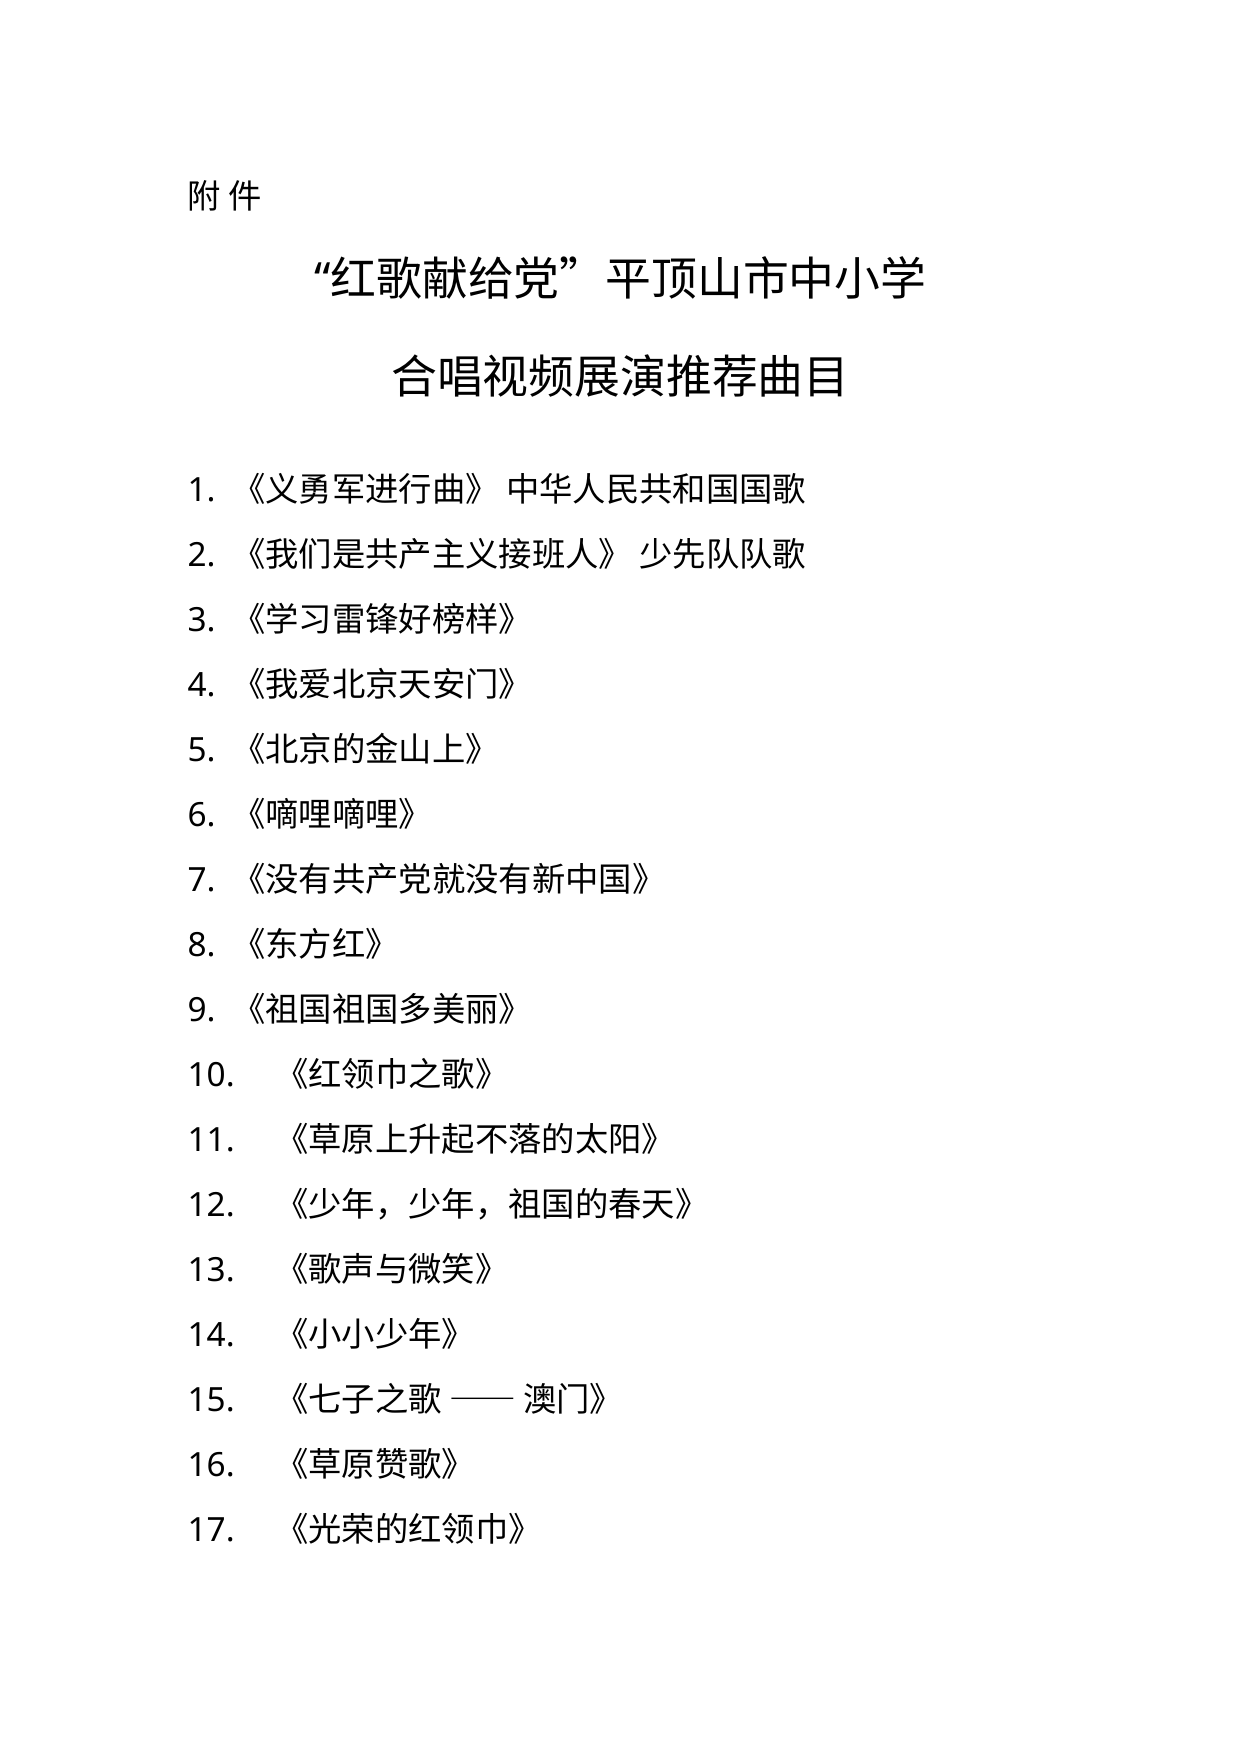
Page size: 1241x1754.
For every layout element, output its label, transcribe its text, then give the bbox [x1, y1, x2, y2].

list 《七子之歌 —— 澳门》 [187, 1364, 1053, 1429]
list 《义勇军进行曲》 中华人民共和国国歌 [187, 454, 1053, 519]
list 《歌声与微笑》 [187, 1234, 1053, 1299]
list 《草原上升起不落的太阳》 [187, 1104, 1053, 1169]
text 合唱视频展演推荐曲目 [187, 324, 1053, 422]
list 《祖国祖国多美丽》 [187, 974, 1053, 1039]
list 《红领巾之歌》 [187, 1039, 1053, 1104]
text 附 件 [187, 162, 1053, 227]
text “红歌献给党”平顶山市中小学 [187, 227, 1053, 324]
list 《没有共产党就没有新中国》 [187, 844, 1053, 909]
list 《嘀哩嘀哩》 [187, 779, 1053, 844]
list 《小小少年》 [187, 1299, 1053, 1364]
list 《北京的金山上》 [187, 714, 1053, 779]
list 《草原赞歌》 [187, 1429, 1053, 1494]
list 《少年，少年，祖国的春天》 [187, 1169, 1053, 1234]
list 《光荣的红领巾》 [187, 1494, 1053, 1559]
list 《我爱北京天安门》 [187, 649, 1053, 714]
list 《我们是共产主义接班人》 少先队队歌 [187, 519, 1053, 584]
list 《学习雷锋好榜样》 [187, 584, 1053, 649]
list 《东方红》 [187, 909, 1053, 974]
